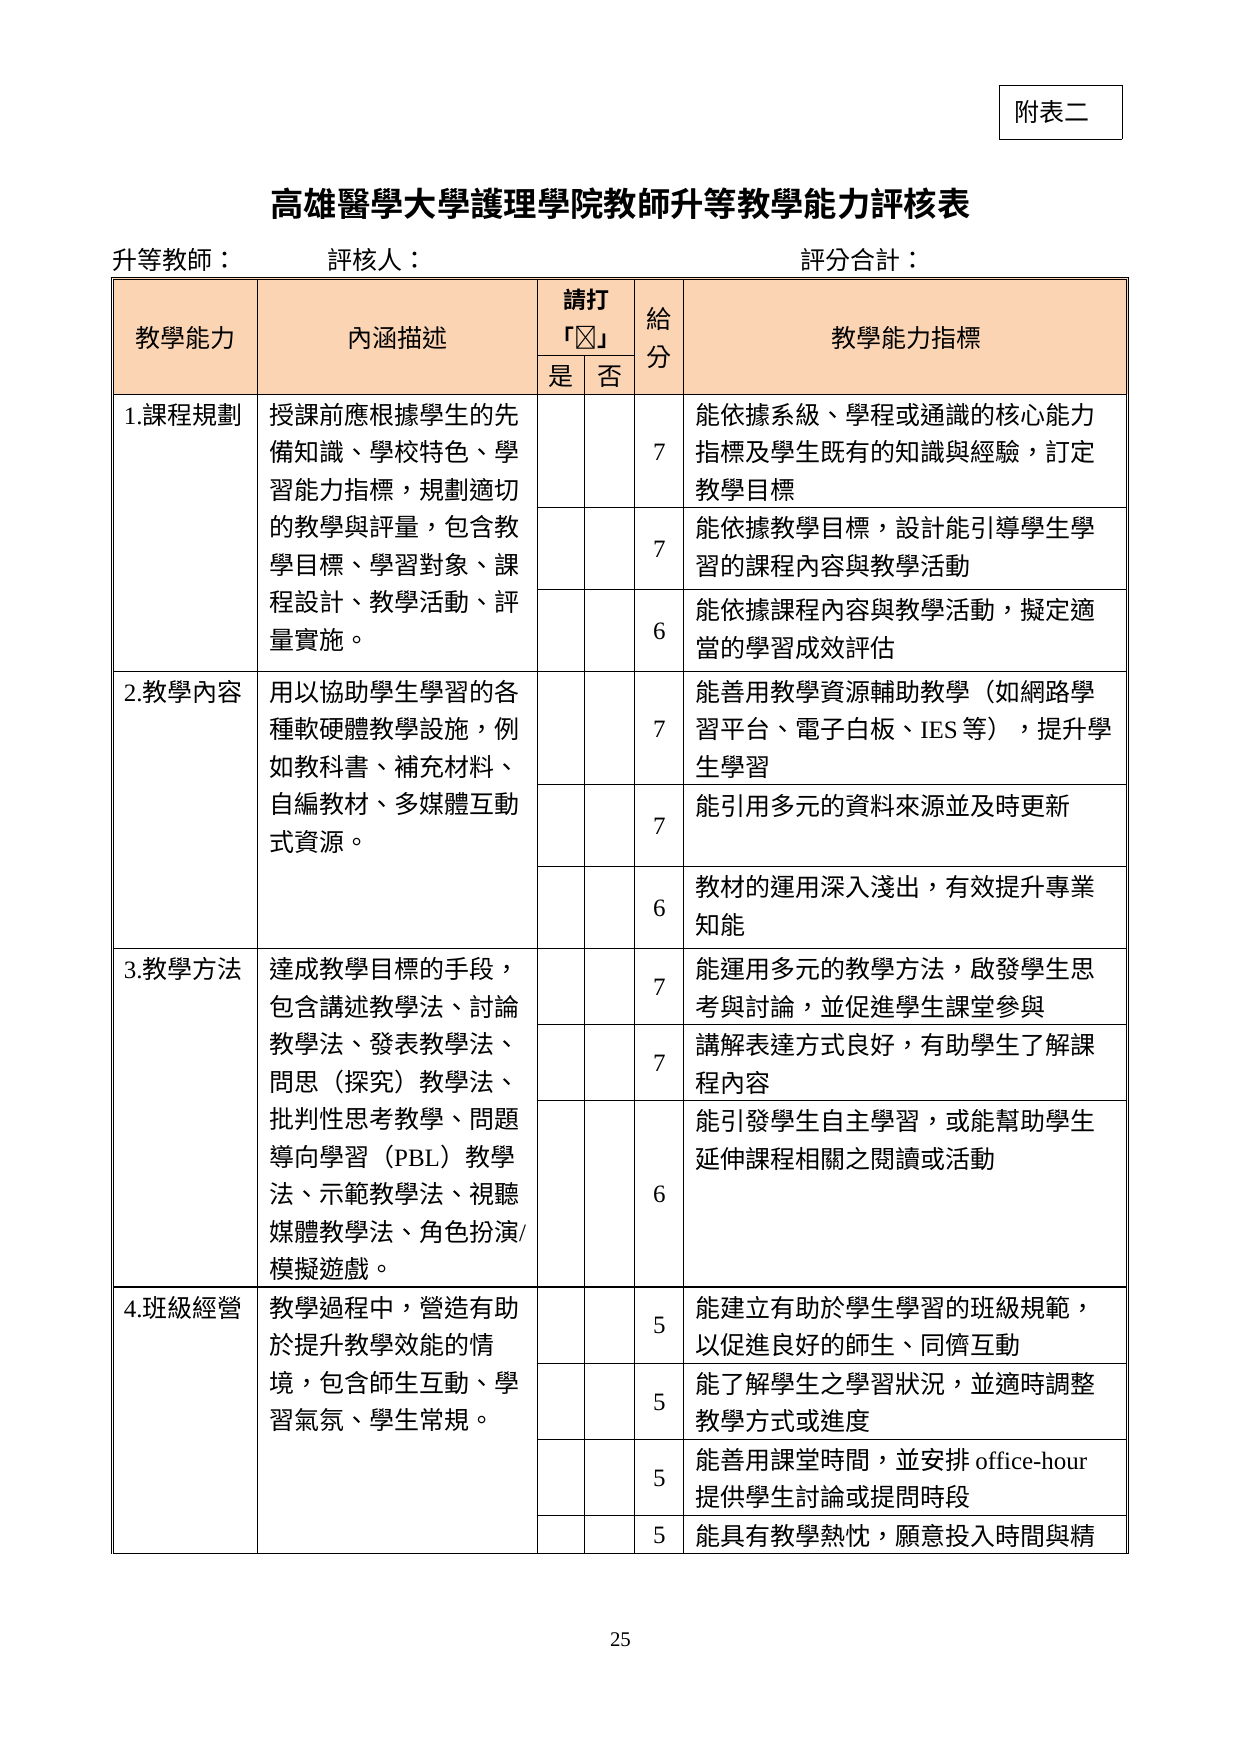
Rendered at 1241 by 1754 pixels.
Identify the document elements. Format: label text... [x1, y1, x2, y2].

table_cell 5 [635, 1288, 683, 1362]
table_cell 能依據教學目標，設計能引導學生學習的課程內容與教學活動 [684, 508, 1126, 589]
table_header 請打「」 [538, 280, 634, 355]
table_cell [538, 867, 584, 948]
table_header 內涵描述 [258, 280, 537, 394]
table_cell 是 [538, 356, 584, 394]
table_cell 5 [635, 1440, 683, 1514]
table_cell 能了解學生之學習狀況，並適時調整教學方式或進度 [684, 1364, 1126, 1438]
table_cell [538, 395, 584, 507]
table_cell [538, 949, 584, 1024]
table_cell 5 [635, 1364, 683, 1438]
table_cell 2.教學內容 [114, 672, 257, 948]
table_cell 7 [635, 1025, 683, 1100]
table_header 給分 [635, 280, 683, 394]
table_cell [585, 1364, 634, 1438]
table_cell [585, 1025, 634, 1100]
table_cell [538, 508, 584, 589]
table_header 教學能力 [114, 280, 257, 394]
table_cell [585, 590, 634, 671]
table_cell [585, 867, 634, 948]
table_cell 能運用多元的教學方法，啟發學生思考與討論，並促進學生課堂參與 [684, 949, 1126, 1024]
table_cell [538, 1288, 584, 1362]
table_cell 7 [635, 949, 683, 1024]
table_cell [585, 785, 634, 866]
table_cell 能引發學生自主學習，或能幫助學生延伸課程相關之閱讀或活動 [684, 1101, 1126, 1286]
table_cell [538, 590, 584, 671]
table_cell [585, 1288, 634, 1362]
table_cell [538, 1440, 584, 1514]
table_cell 授課前應根據學生的先備知識、學校特色、學習能力指標，規劃適切的教學與評量，包含教學目標、學習對象、課程設計、教學活動、評量實施。 [258, 395, 537, 671]
table_cell [538, 785, 584, 866]
table_cell 能依據課程內容與教學活動，擬定適當的學習成效評估 [684, 590, 1126, 671]
table_cell [585, 1101, 634, 1286]
table_cell 達成教學目標的手段，包含講述教學法、討論教學法、發表教學法、問思（探究）教學法、批判性思考教學、問題導向學習（PBL）教學法、示範教學法、視聽媒體教學法、角色扮演/模擬遊戲。 [258, 949, 537, 1286]
table_cell [538, 1364, 584, 1438]
table_cell [538, 1101, 584, 1286]
table_cell 能善用教學資源輔助教學（如網路學習平台、電子白板、IES等），提升學生學習 [684, 672, 1126, 784]
text 升等教師： 評核人： 評分合計： [112, 239, 1128, 277]
table_cell 能善用課堂時間，並安排office-hour提供學生討論或提問時段 [684, 1440, 1126, 1514]
table_cell [538, 672, 584, 784]
table_cell 否 [585, 356, 634, 394]
table_cell 7 [635, 508, 683, 589]
text 高雄醫學大學護理學院教師升等教學能力評核表 [112, 164, 1128, 239]
table_cell 1.課程規劃 [114, 395, 257, 671]
table_cell 7 [635, 395, 683, 507]
table_cell [585, 949, 634, 1024]
table_cell 6 [635, 590, 683, 671]
table_cell [585, 672, 634, 784]
table_cell 能建立有助於學生學習的班級規範，以促進良好的師生、同儕互動 [684, 1288, 1126, 1362]
table_cell 用以協助學生學習的各種軟硬體教學設施，例如教科書、補充材料、自編教材、多媒體互動式資源。 [258, 672, 537, 948]
table_cell 教學過程中，營造有助於提升教學效能的情境，包含師生互動、學習氣氛、學生常規。 [258, 1288, 537, 1553]
table_cell 講解表達方式良好，有助學生了解課程內容 [684, 1025, 1126, 1100]
table_header 教學能力指標 [684, 280, 1126, 394]
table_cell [684, 1516, 1126, 1553]
table_cell [538, 1516, 584, 1553]
table_cell [585, 1440, 634, 1514]
table_cell [585, 395, 634, 507]
table_cell 6 [635, 1101, 683, 1286]
table_cell 6 [635, 867, 683, 948]
table_cell [585, 1516, 634, 1553]
table_cell 7 [635, 785, 683, 866]
table_cell 5 [635, 1516, 683, 1553]
table_cell [585, 508, 634, 589]
table_cell 教材的運用深入淺出，有效提升專業知能 [684, 867, 1126, 948]
table_cell 能引用多元的資料來源並及時更新 [684, 785, 1126, 866]
table_cell [538, 1025, 584, 1100]
table_cell 能依據系級、學程或通識的核心能力指標及學生既有的知識與經驗，訂定教學目標 [684, 395, 1126, 507]
table_cell 7 [635, 672, 683, 784]
table_cell 4.班級經營 [114, 1288, 257, 1553]
table_cell 3.教學方法 [114, 949, 257, 1286]
